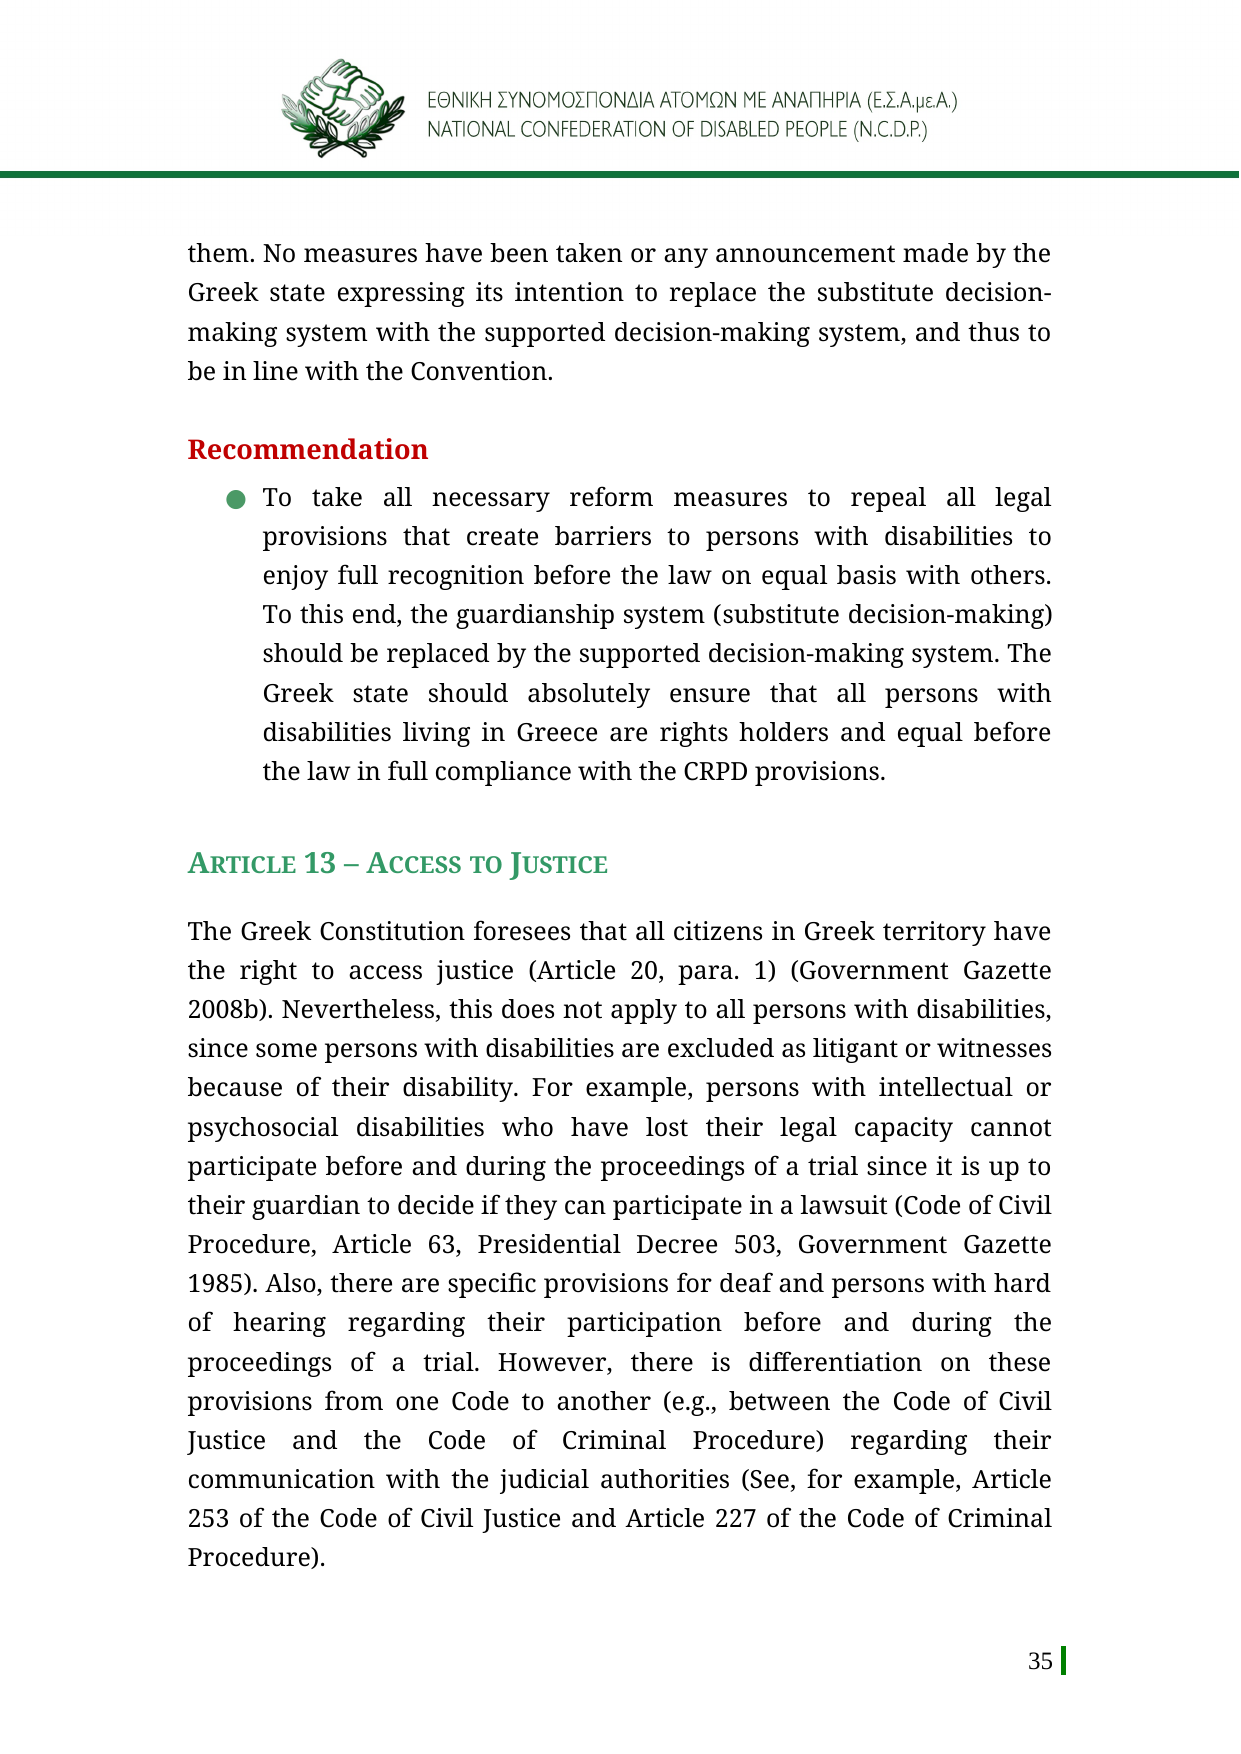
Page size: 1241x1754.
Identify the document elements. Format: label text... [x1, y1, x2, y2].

picture [0, 0, 1239, 236]
subtitle Recommendation [187, 430, 1053, 467]
list To take all necessary reform measures to repeal all legal provisions that create barriers to persons with disabilities to enjoy full recognition before the law on equal basis with others. To this end, the guardianship system (substitute decision-making) should be replaced by the supported decision-making system. The Greek state should absolutely ensure that all persons with disabilities living in Greece are rights holders and equal before the law in full compliance with the CRPD provisions. [225, 479, 1053, 788]
subtitle Article 13 – Access to Justice [187, 843, 1053, 882]
text The Greek Constitution foresees that all citizens in Greek territory have the right to access justice (Article 20, para. 1) (Government Gazette 2008b). Nevertheless, this does not apply to all persons with disabilities, since some persons with disabilities are excluded as litigant or witnesses because of their disability. For example, persons with intellectual or psychosocial disabilities who have lost their legal capacity cannot participate before and during the proceedings of a trial since it is up to their guardian to decide if they can participate in a lawsuit (Code of Civil Procedure, Article 63, Presidential Decree 503, Government Gazette 1985). Also, there are specific provisions for deaf and persons with hard of hearing regarding their participation before and during the proceedings of a trial. However, there is differentiation on these provisions from one Code to another (e.g., between the Code of Civil Justice and the Code of Criminal Procedure) regarding their communication with the judicial authorities (See, for example, Article 253 of the Code of Civil Justice and Article 227 of the Code of Criminal Procedure). [187, 913, 1053, 1574]
